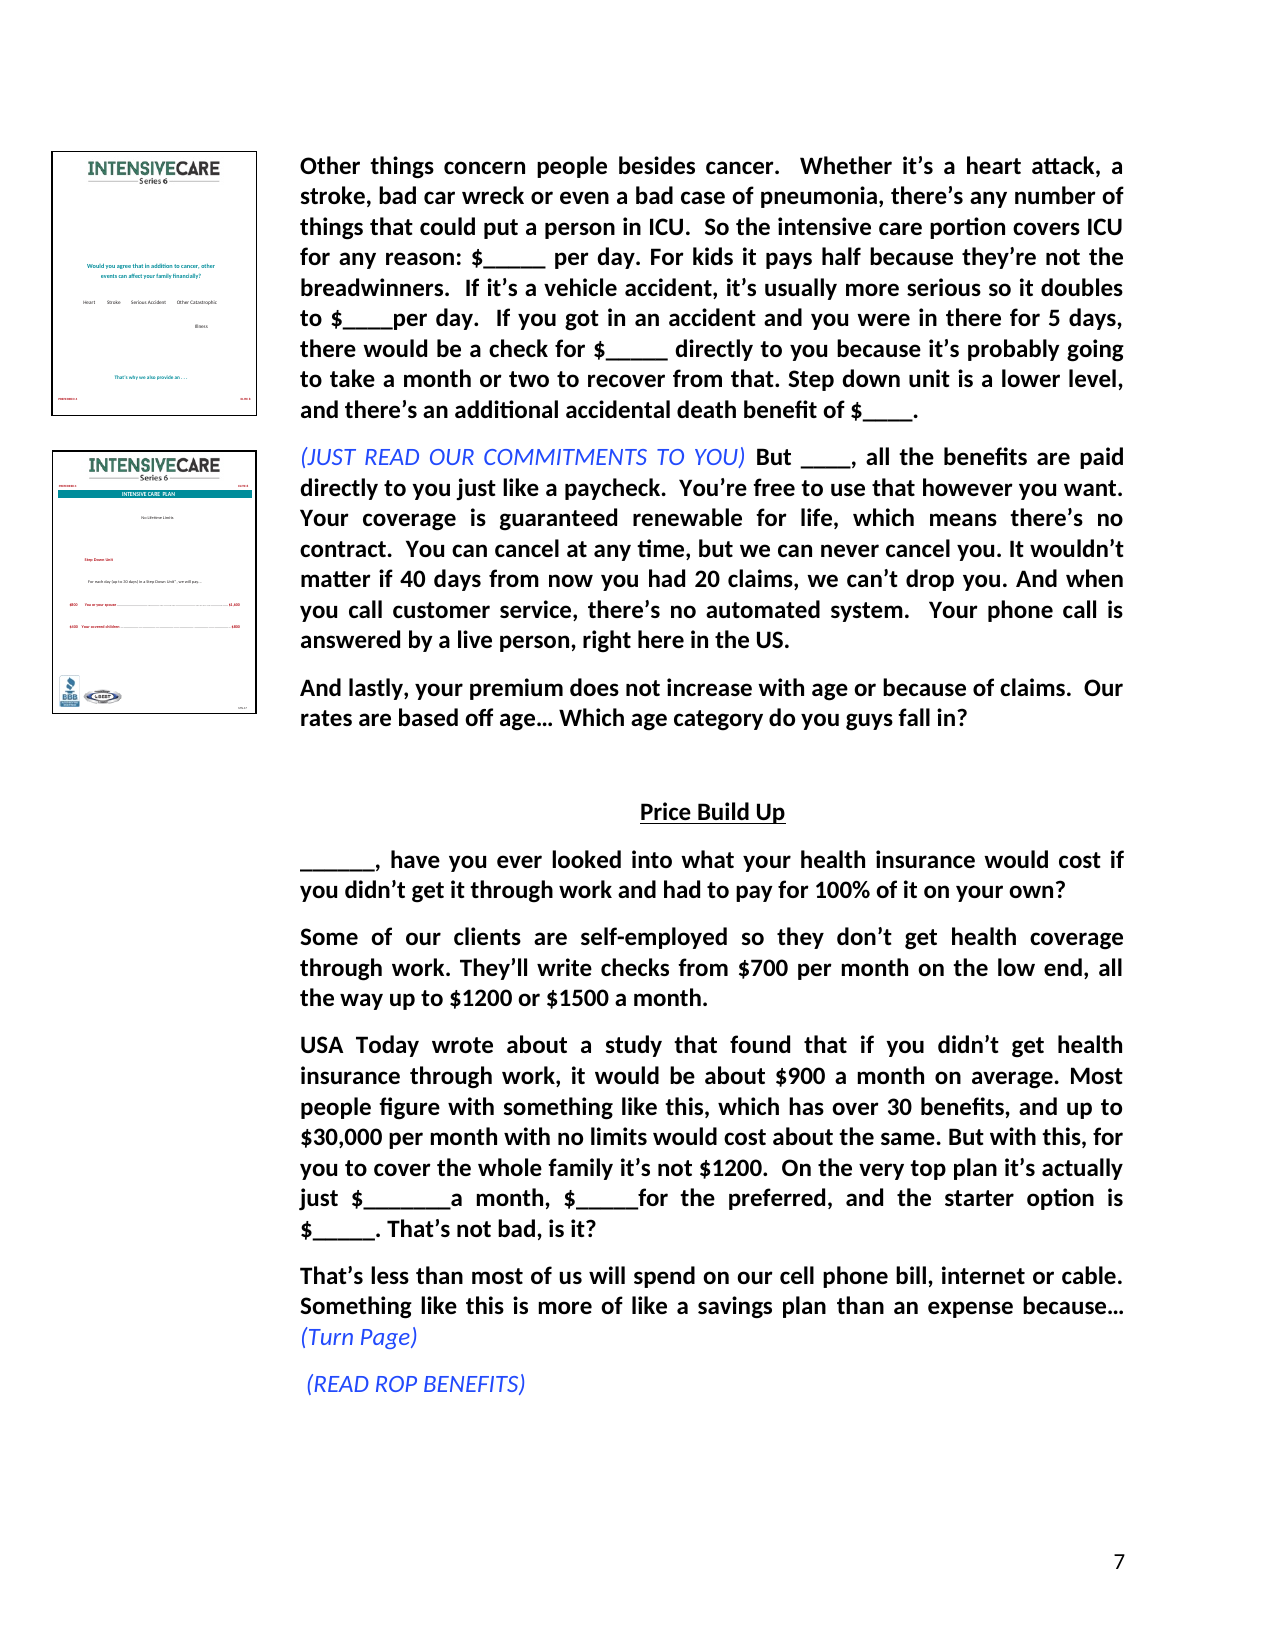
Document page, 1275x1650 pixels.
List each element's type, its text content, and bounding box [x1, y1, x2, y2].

text Other things concern people besides cancer. Whether it’s a heart attack, a stroke, bad car wreck or even a bad case of pneumonia, there’s any number of things that could put a person in ICU. So the intensive care portion covers ICU for any reason: $_____ per day. For kids it pays half because they’re not the breadwinners. If it’s a vehicle accident, it’s usually more serious so it doubles to $____per day. If you got in an accident and you were in there for 5 days, there would be a check for $_____ directly to you because it’s probably going to take a month or two to recover from that. Step down unit is a lower level, and there’s an additional accidental death benefit of $____. [300, 150, 1125, 425]
text USA Today wrote about a study that found that if you didn’t get health insurance through work, it would be about $900 a month on average. Most people figure with something like this, which has over 30 benefits, and up to $30,000 per month with no limits would cost about the same. But with this, for you to cover the whole family it’s not $1200. On the very top plan it’s actually just $_______a month, $_____for the preferred, and the starter option is $_____. That’s not bad, is it? [300, 1030, 1125, 1243]
text Price Build Up [300, 797, 1125, 827]
picture [83, 689, 122, 704]
picture [59, 675, 80, 707]
text ______, have you ever looked into what your health insurance would cost if you didn’t get it through work and had to pay for 100% of it on your own? [300, 844, 1125, 905]
text Some of our clients are self-employed so they don’t get health coverage through work. They’ll write checks from $700 per month on the low end, all the way up to $1200 or $1500 a month. [300, 921, 1125, 1013]
picture [80, 156, 228, 187]
picture [81, 453, 228, 481]
text That’s less than most of us will spend on our cell phone bill, internet or cable. Something like this is more of like a savings plan than an expense because…(Turn Page) [300, 1260, 1125, 1352]
text (READ ROP BENEFITS) [300, 1368, 1125, 1399]
text And lastly, your premium does not increase with age or because of claims. Our rates are based off age… Which age category do you guys fall in? [300, 672, 1125, 733]
text (JUST READ OUR COMMITMENTS TO YOU) But ____, all the benefits are paid directly to you just like a paycheck. You’re free to use that however you want. Your coverage is guaranteed renewable for life, which means there’s no contract. You can cancel at any time, but we can never cancel you. It wouldn’t matter if 40 days from now you had 20 claims, we can’t drop you. And when you call customer service, there’s no automated system. Your phone call is answered by a live person, right here in the US. [300, 441, 1125, 655]
